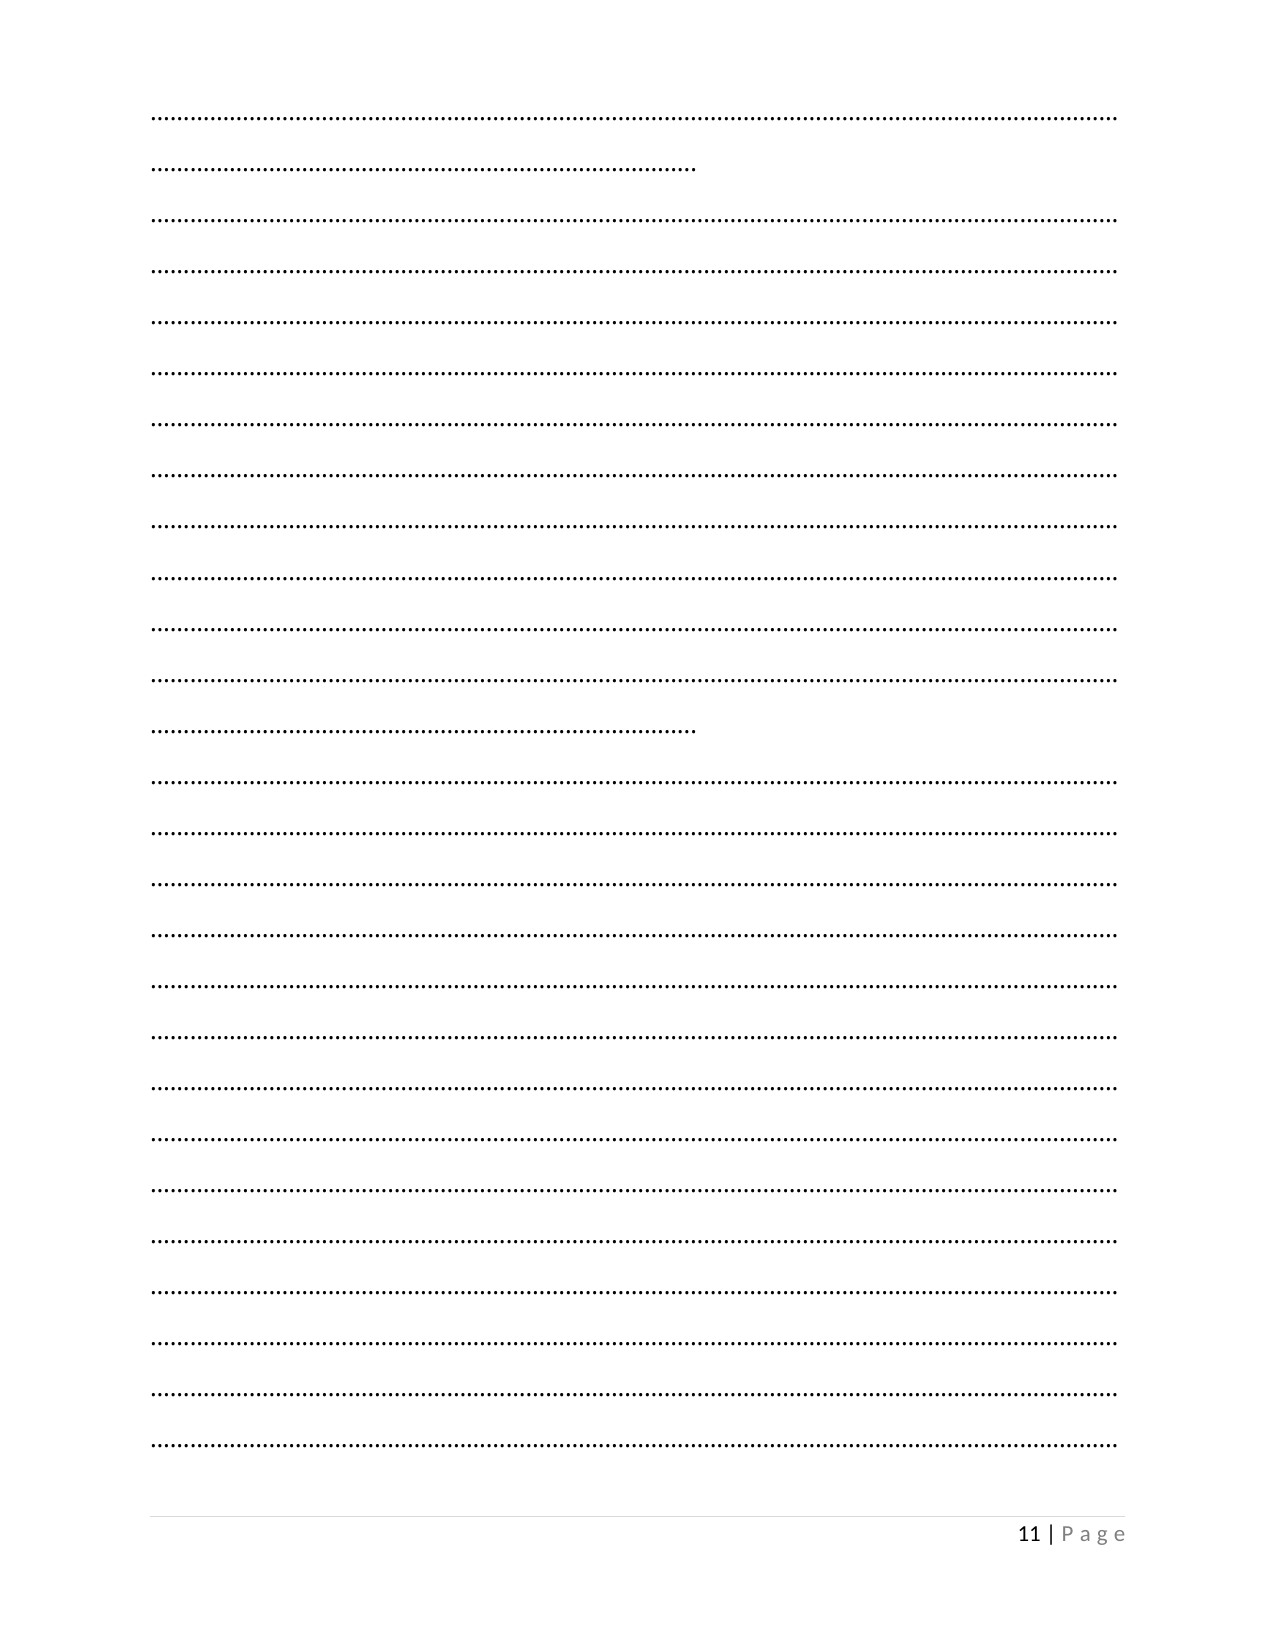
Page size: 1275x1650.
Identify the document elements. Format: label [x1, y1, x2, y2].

text [150, 94, 1125, 1455]
